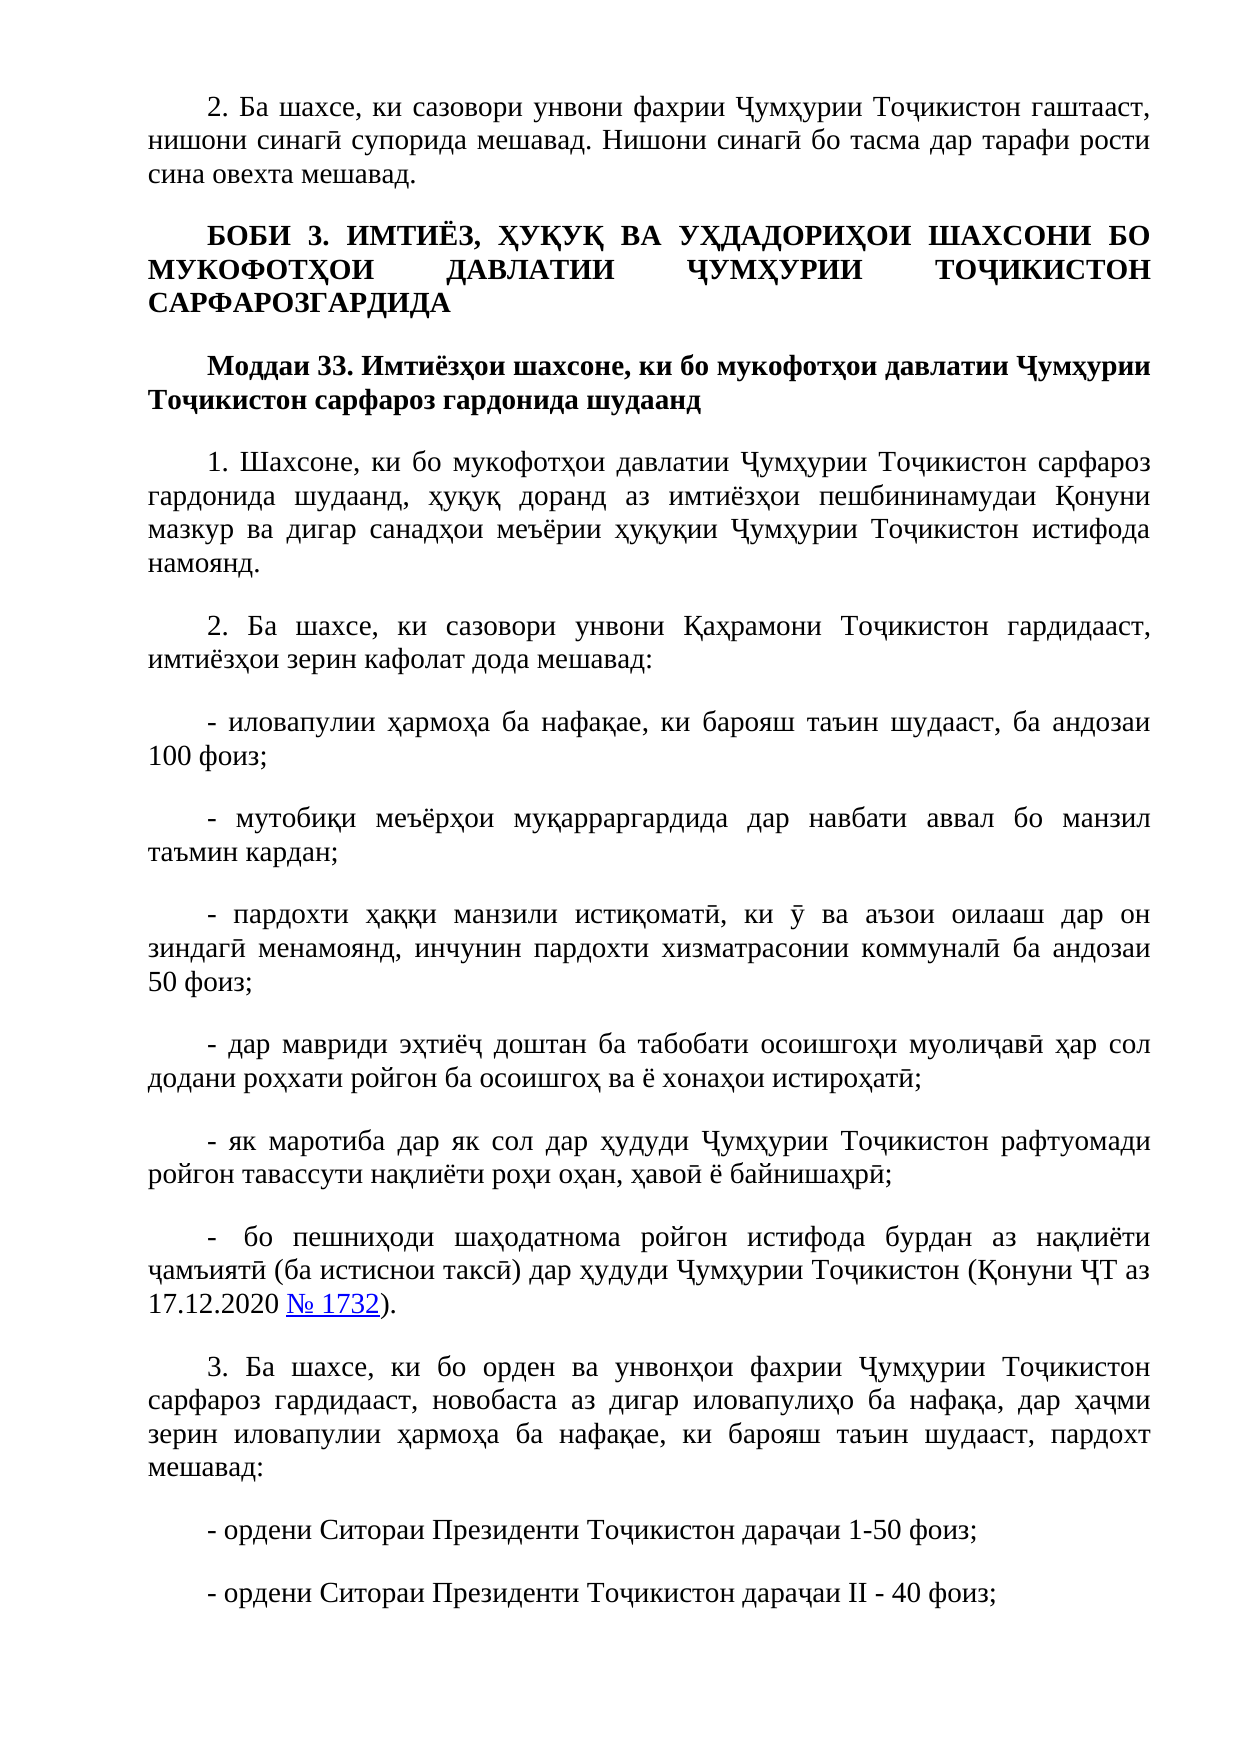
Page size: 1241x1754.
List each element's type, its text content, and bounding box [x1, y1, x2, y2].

text Моддаи 33. Имтиёзҳои шахсоне, ки бо мукофотҳои давлатии Ҷумҳурии Тоҷикистон сарфароз гардонида шудаанд [148, 348, 1152, 415]
text 2. Ба шахсе, ки сазовори унвони Қаҳрамони Тоҷикистон гардидааст, имтиёзҳои зерин кафолат дода мешавад: [148, 608, 1152, 675]
text 1. Шахсоне, ки бо мукофотҳои давлатии Ҷумҳурии Тоҷикистон сарфароз гардонида шудаанд, ҳуқуқ доранд аз имтиёзҳои пешбининамудаи Қонуни мазкур ва дигар санадҳои меъёрии ҳуқуқии Ҷумҳурии Тоҷикистон истифода намоянд. [148, 444, 1152, 579]
text - дар мавриди эҳтиёҷ доштан ба табобати осоишгоҳи муолиҷавӣ ҳар сол додани роҳхати ройгон ба осоишгоҳ ва ё хонаҳои истироҳатӣ; [148, 1026, 1152, 1093]
text 2. Ба шахсе, ки сазовори унвони фахрии Ҷумҳурии Тоҷикистон гаштааст, нишони синагӣ супорида мешавад. Нишони синагӣ бо тасма дар тарафи рости сина овехта мешавад. [148, 89, 1152, 189]
text БОБИ 3. ИМТИЁЗ, ҲУҚУҚ ВА УҲДАДОРИҲОИ ШАХСОНИ БО МУКОФОТҲОИ ДАВЛАТИИ ҶУМҲУРИИ ТОҶИКИСТОН САРФАРОЗГАРДИДА [148, 218, 1152, 319]
text - пардохти ҳаққи манзили истиқоматӣ, ки ӯ ва аъзои оилааш дар он зиндагӣ менамоянд, инчунин пардохти хизматрасонии коммуналӣ ба андозаи 50 фоиз; [148, 897, 1152, 997]
text - ордени Ситораи Президенти Тоҷикистон дараҷаи II - 40 фоиз; [148, 1575, 1152, 1608]
text - иловапулии ҳармоҳа ба нафақае, ки барояш таъин шудааст, ба андозаи 100 фоиз; [148, 704, 1152, 771]
text - мутобиқи меъёрҳои муқарраргардида дар навбати аввал бо манзил таъмин кардан; [148, 800, 1152, 867]
text - як маротиба дар як сол дар ҳудуди Ҷумҳурии Тоҷикистон рафтуомади ройгон тавассути нақлиёти роҳи оҳан, ҳавоӣ ё байнишаҳрӣ; [148, 1123, 1152, 1190]
text - бо пешниҳоди шаҳодатнома ройгон истифода бурдан аз нақлиёти ҷамъиятӣ (ба истиснои таксӣ) дар ҳудуди Ҷумҳурии Тоҷикистон (Қонуни ҶТ аз 17.12.2020 № 1732). [148, 1219, 1152, 1319]
text 3. Ба шахсе, ки бо орден ва унвонҳои фахрии Ҷумҳурии Тоҷикистон сарфароз гардидааст, новобаста аз дигар иловапулиҳо ба нафақа, дар ҳаҷми зерин иловапулии ҳармоҳа ба нафақае, ки барояш таъин шудааст, пардохт мешавад: [148, 1349, 1152, 1483]
text - ордени Ситораи Президенти Тоҷикистон дараҷаи 1-50 фоиз; [148, 1512, 1152, 1546]
